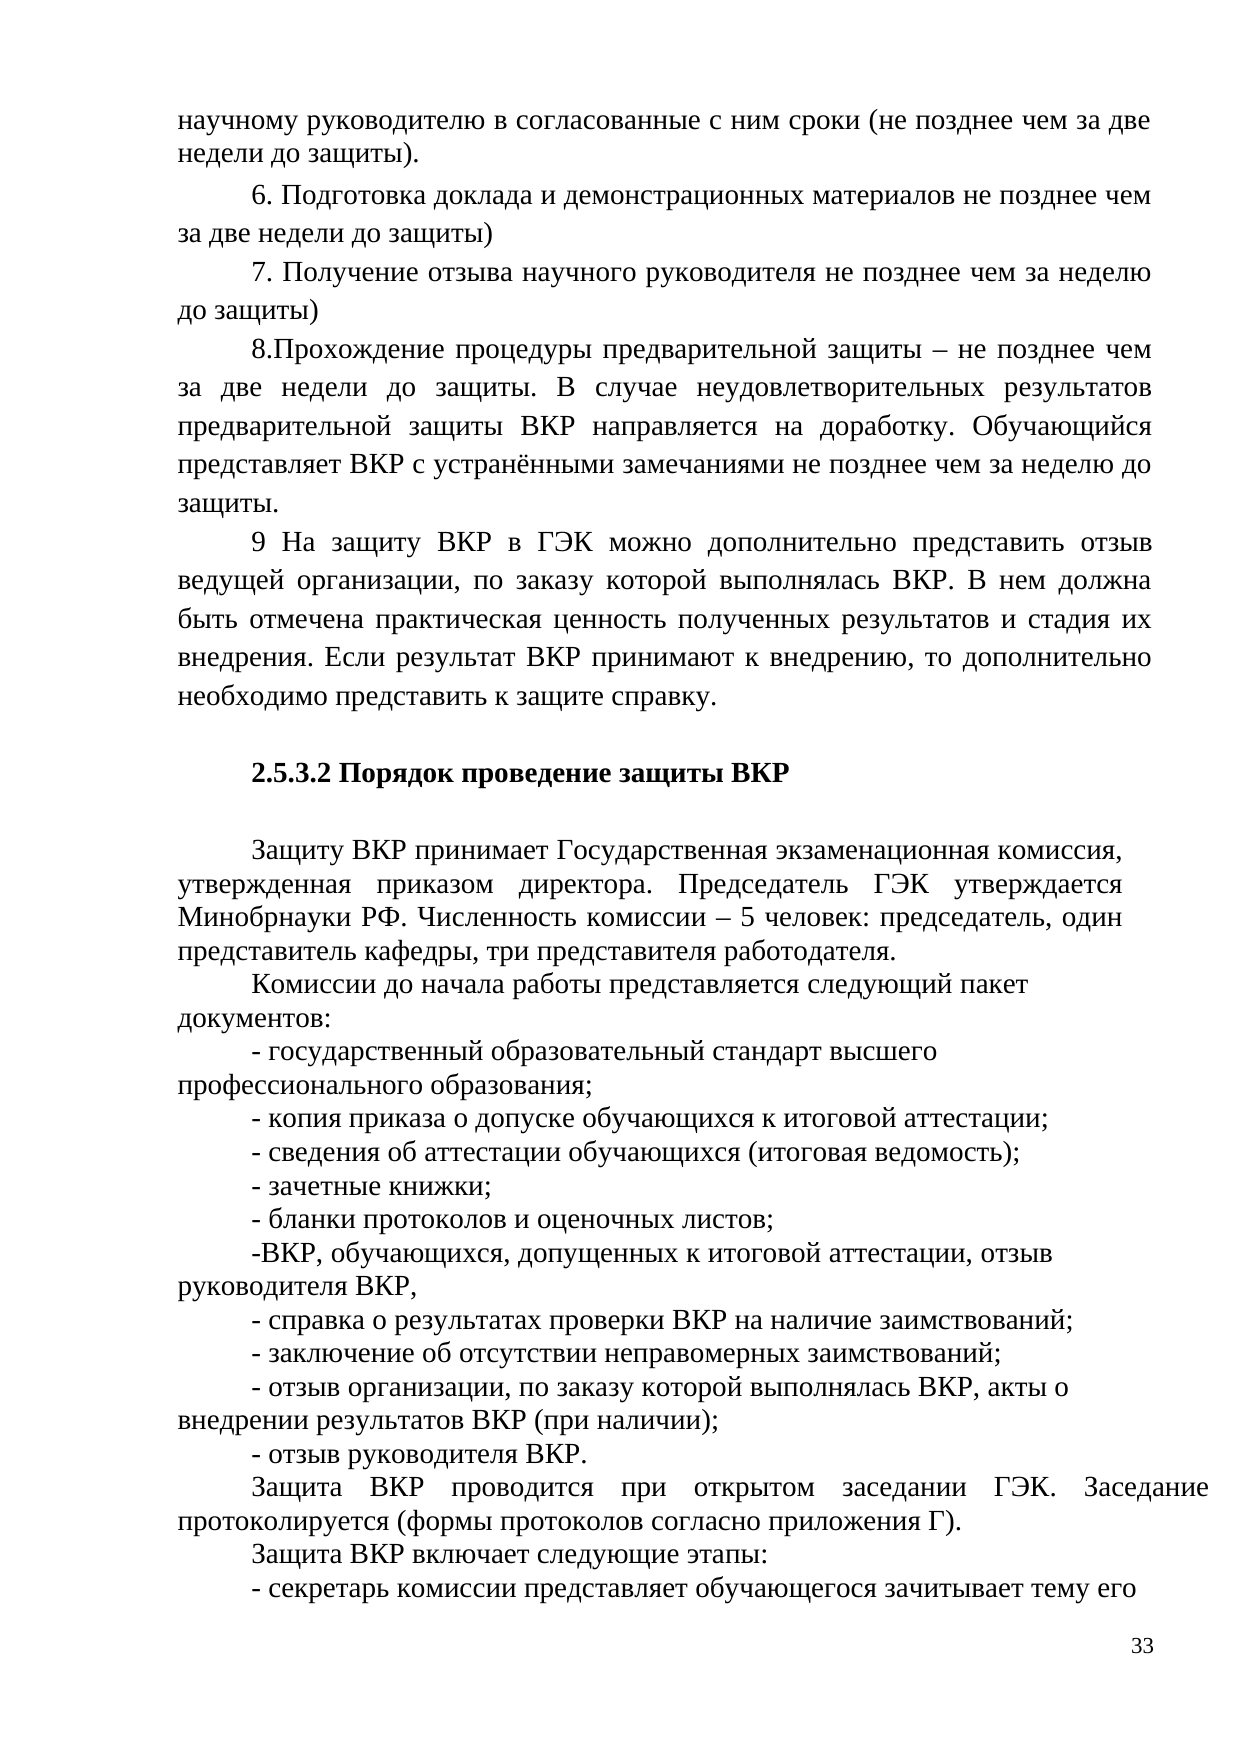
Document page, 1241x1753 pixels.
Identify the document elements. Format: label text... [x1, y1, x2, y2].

text Защита ВКР проводится при открытом заседании ГЭК. Заседание протоколируется (формы протоколов согласно приложения Г). [177, 1469, 1209, 1537]
list сведения об аттестации обучающихся (итоговая ведомость); [251, 1134, 1209, 1168]
list Получение отзыва научного руководителя не позднее чем за неделю до защиты) [177, 254, 1152, 326]
list Прохождение процедуры предварительной защиты – не позднее чем за две недели до защиты. В случае неудовлетворительных результатов предварительной защиты ВКР направляется на доработку. Обучающийся представляет ВКР с устранёнными замечаниями не позднее чем за неделю до защиты. [177, 331, 1152, 519]
list государственный образовательный стандарт высшего профессионального образования; [177, 1033, 938, 1101]
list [177, 1570, 1137, 1604]
text 9 На защиту ВКР в ГЭК можно дополнительно представить отзыв ведущей организации, по заказу которой выполнялась ВКР. В нем должна быть отмечена практическая ценность полученных результатов и стадия их внедрения. Если результат ВКР принимают к внедрению, то дополнительно необходимо представить к защите справку. [177, 524, 1152, 711]
subtitle Порядок проведение защиты ВКР [251, 755, 1209, 788]
list бланки протоколов и оценочных листов; [251, 1201, 1209, 1235]
list отзыв руководителя ВКР. [251, 1436, 1209, 1469]
list отзыв организации, по заказу которой выполнялась ВКР, акты о внедрении результатов ВКР (при наличии); [177, 1369, 1069, 1436]
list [177, 102, 1152, 169]
list копия приказа о допуске обучающихся к итоговой аттестации; [251, 1101, 1209, 1134]
text Защита ВКР включает следующие этапы: [251, 1537, 1209, 1570]
text -ВКР, обучающихся, допущенных к итоговой аттестации, отзыв руководителя ВКР, [177, 1235, 1054, 1302]
list Подготовка доклада и демонстрационных материалов не позднее чем за две недели до защиты) [177, 177, 1152, 249]
list заключение об отсутствии неправомерных заимствований; [251, 1335, 1209, 1369]
text Комиссии до начала работы представляется следующий пакет документов: [177, 966, 1029, 1033]
list справка о результатах проверки ВКР на наличие заимствований; [251, 1302, 1209, 1335]
text Защиту ВКР принимает Государственная экзаменационная комиссия, утвержденная приказом директора. Председатель ГЭК утверждается Минобрнауки РФ. Численность комиссии – 5 человек: председатель, один представитель кафедры, три представителя работодателя. [177, 832, 1123, 966]
list зачетные книжки; [251, 1168, 1209, 1201]
